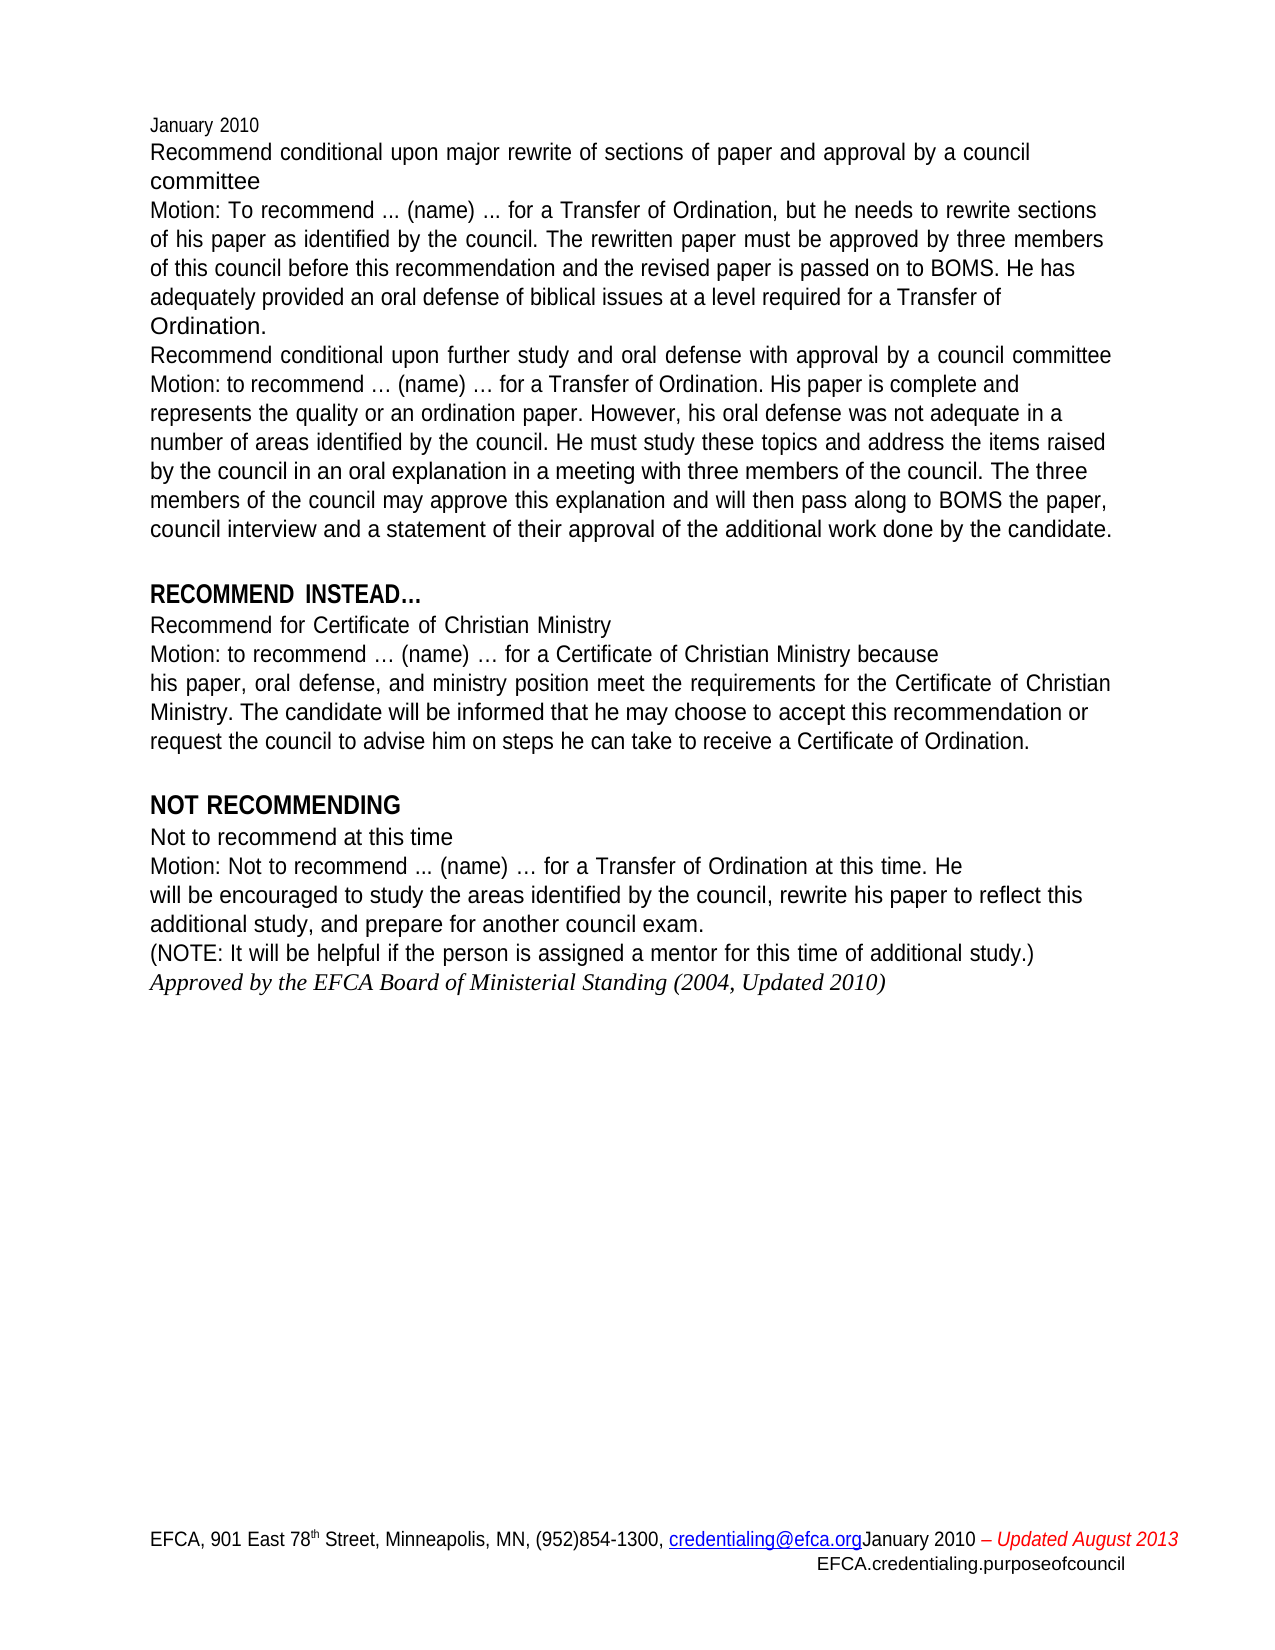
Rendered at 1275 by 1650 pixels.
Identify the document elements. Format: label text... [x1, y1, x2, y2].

text Motion: to recommend … (name) … for a Certificate of Christian Ministry because [150, 640, 1244, 667]
text his paper, oral defense, and ministry position meet the requirements for the Certificate of Christian Ministry. The candidate will be informed that he may choose to accept this recommendation or request the council to advise him on steps he can take to receive a Certificate of Ordination. [150, 669, 1123, 755]
subtitle RECOMMEND INSTEAD… [150, 578, 1244, 609]
text Recommend for Certificate of Christian Ministry [150, 611, 1244, 638]
text January 2010 [150, 113, 1244, 137]
subtitle NOT RECOMMENDING [150, 789, 1244, 821]
text (NOTE: It will be helpful if the person is assigned a mentor for this time of additional study.) [150, 939, 1244, 967]
text Recommend conditional upon major rewrite of sections of paper and approval by a council committee [150, 138, 1123, 195]
text Motion: Not to recommend ... (name) … for a Transfer of Ordination at this time. He [150, 852, 1244, 879]
text will be encouraged to study the areas identified by the council, rewrite his paper to reflect this additional study, and prepare for another council exam. [150, 881, 1123, 938]
text Motion: To recommend ... (name) ... for a Transfer of Ordination, but he needs to rewrite sections of his paper as identified by the council. The rewritten paper must be approved by three members of this council before this recommendation and the revised paper is passed on to BOMS. He has adequately provided an oral defense of biblical issues at a level required for a Transfer of Ordination. [150, 196, 1110, 340]
text Recommend conditional upon further study and oral defense with approval by a council committee Motion: to recommend … (name) … for a Transfer of Ordination. His paper is complete and represents the quality or an ordination paper. However, his oral defense was not adequate in a number of areas identified by the council. He must study these topics and address the items raised by the council in an oral explanation in a meeting with three members of the council. The three members of the council may approve this explanation and will then pass along to BOMS the paper, council interview and a statement of their approval of the additional work done by the candidate. [150, 341, 1115, 543]
text Not to recommend at this time [150, 822, 1244, 850]
text Approved by the EFCA Board of Ministerial Standing (2004, Updated 2010) [150, 968, 1244, 996]
